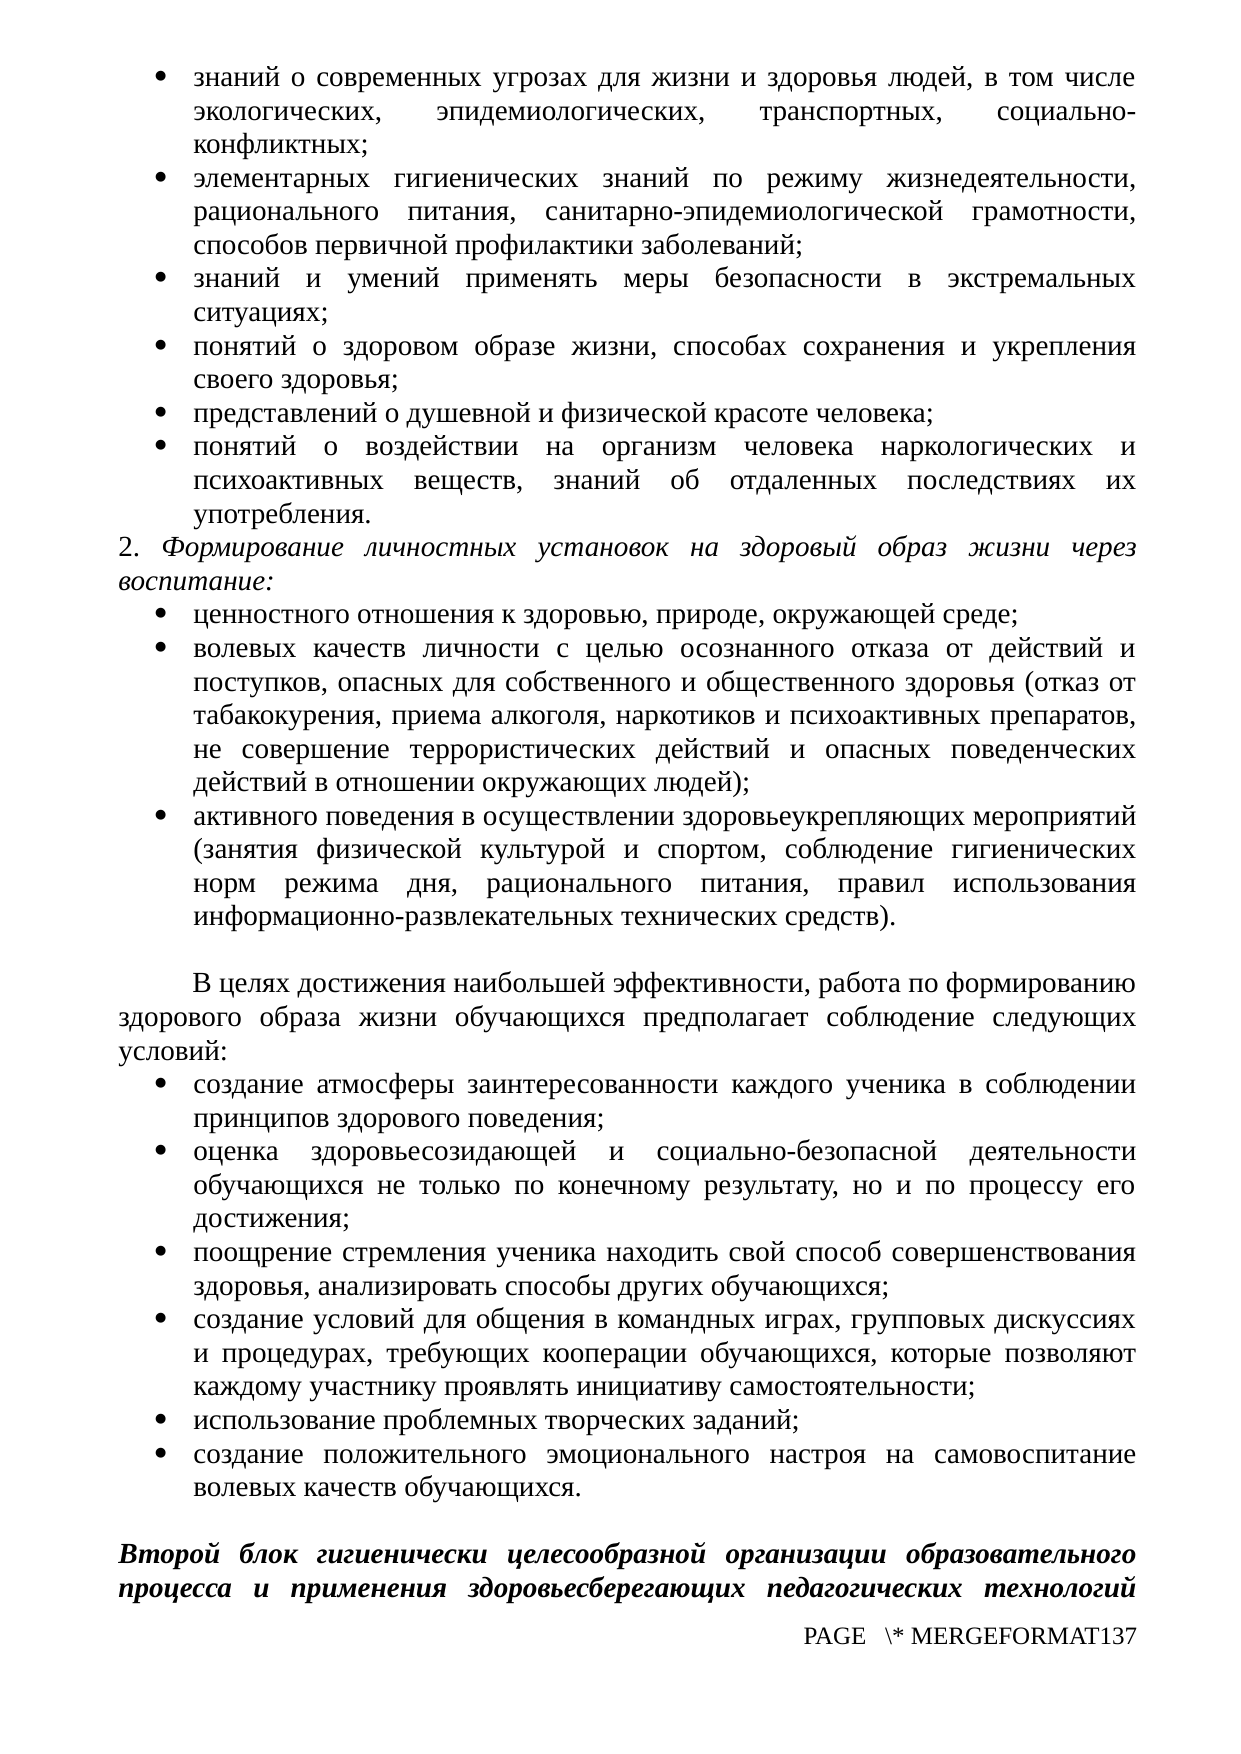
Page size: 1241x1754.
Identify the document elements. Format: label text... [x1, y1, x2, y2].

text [118, 1536, 1137, 1603]
list ценностного отношения к здоровью, природе, окружающей среде; [156, 596, 1137, 630]
list активного поведения в осуществлении здоровьеукрепляющих мероприятий (занятия физической культурой и спортом, соблюдение гигиенических норм режима дня, рационального питания, правил использования информационно-развлекательных технических средств). [156, 798, 1137, 932]
list знаний о современных угрозах для жизни и здоровья людей, в том числе экологических, эпидемиологических, транспортных, социально-конфликтных; [156, 59, 1137, 160]
list создание условий для общения в командных играх, групповых дискуссиях и процедурах, требующих кооперации обучающихся, которые позволяют каждому участнику проявлять инициативу самостоятельности; [156, 1301, 1137, 1402]
list волевых качеств личности с целью осознанного отказа от действий и поступков, опасных для собственного и общественного здоровья (отказ от табакокурения, приема алкоголя, наркотиков и психоактивных препаратов, не совершение террористических действий и опасных поведенческих действий в отношении окружающих людей); [156, 630, 1137, 798]
list поощрение стремления ученика находить свой способ совершенствования здоровья, анализировать способы других обучающихся; [156, 1234, 1137, 1301]
list создание положительного эмоционального настроя на самовоспитание волевых качеств обучающихся. [156, 1436, 1137, 1503]
list использование проблемных творческих заданий; [156, 1402, 1137, 1436]
list понятий о воздействии на организм человека наркологических и психоактивных веществ, знаний об отдаленных последствиях их употребления. [156, 428, 1137, 529]
list оценка здоровьесозидающей и социально-безопасной деятельности обучающихся не только по конечному результату, но и по процессу его достижения; [156, 1133, 1137, 1234]
text 2. Формирование личностных установок на здоровый образ жизни через воспитание: [118, 529, 1137, 596]
list понятий о здоровом образе жизни, способах сохранения и укрепления своего здоровья; [156, 328, 1137, 395]
list знаний и умений применять меры безопасности в экстремальных ситуациях; [156, 261, 1137, 328]
list представлений о душевной и физической красоте человека; [156, 395, 1137, 428]
list создание атмосферы заинтересованности каждого ученика в соблюдении принципов здорового поведения; [156, 1066, 1137, 1133]
list элементарных гигиенических знаний по режиму жизнедеятельности, рационального питания, санитарно-эпидемиологической грамотности, способов первичной профилактики заболеваний; [156, 160, 1137, 261]
text В целях достижения наибольшей эффективности, работа по формированию здорового образа жизни обучающихся предполагает соблюдение следующих условий: [118, 966, 1137, 1066]
